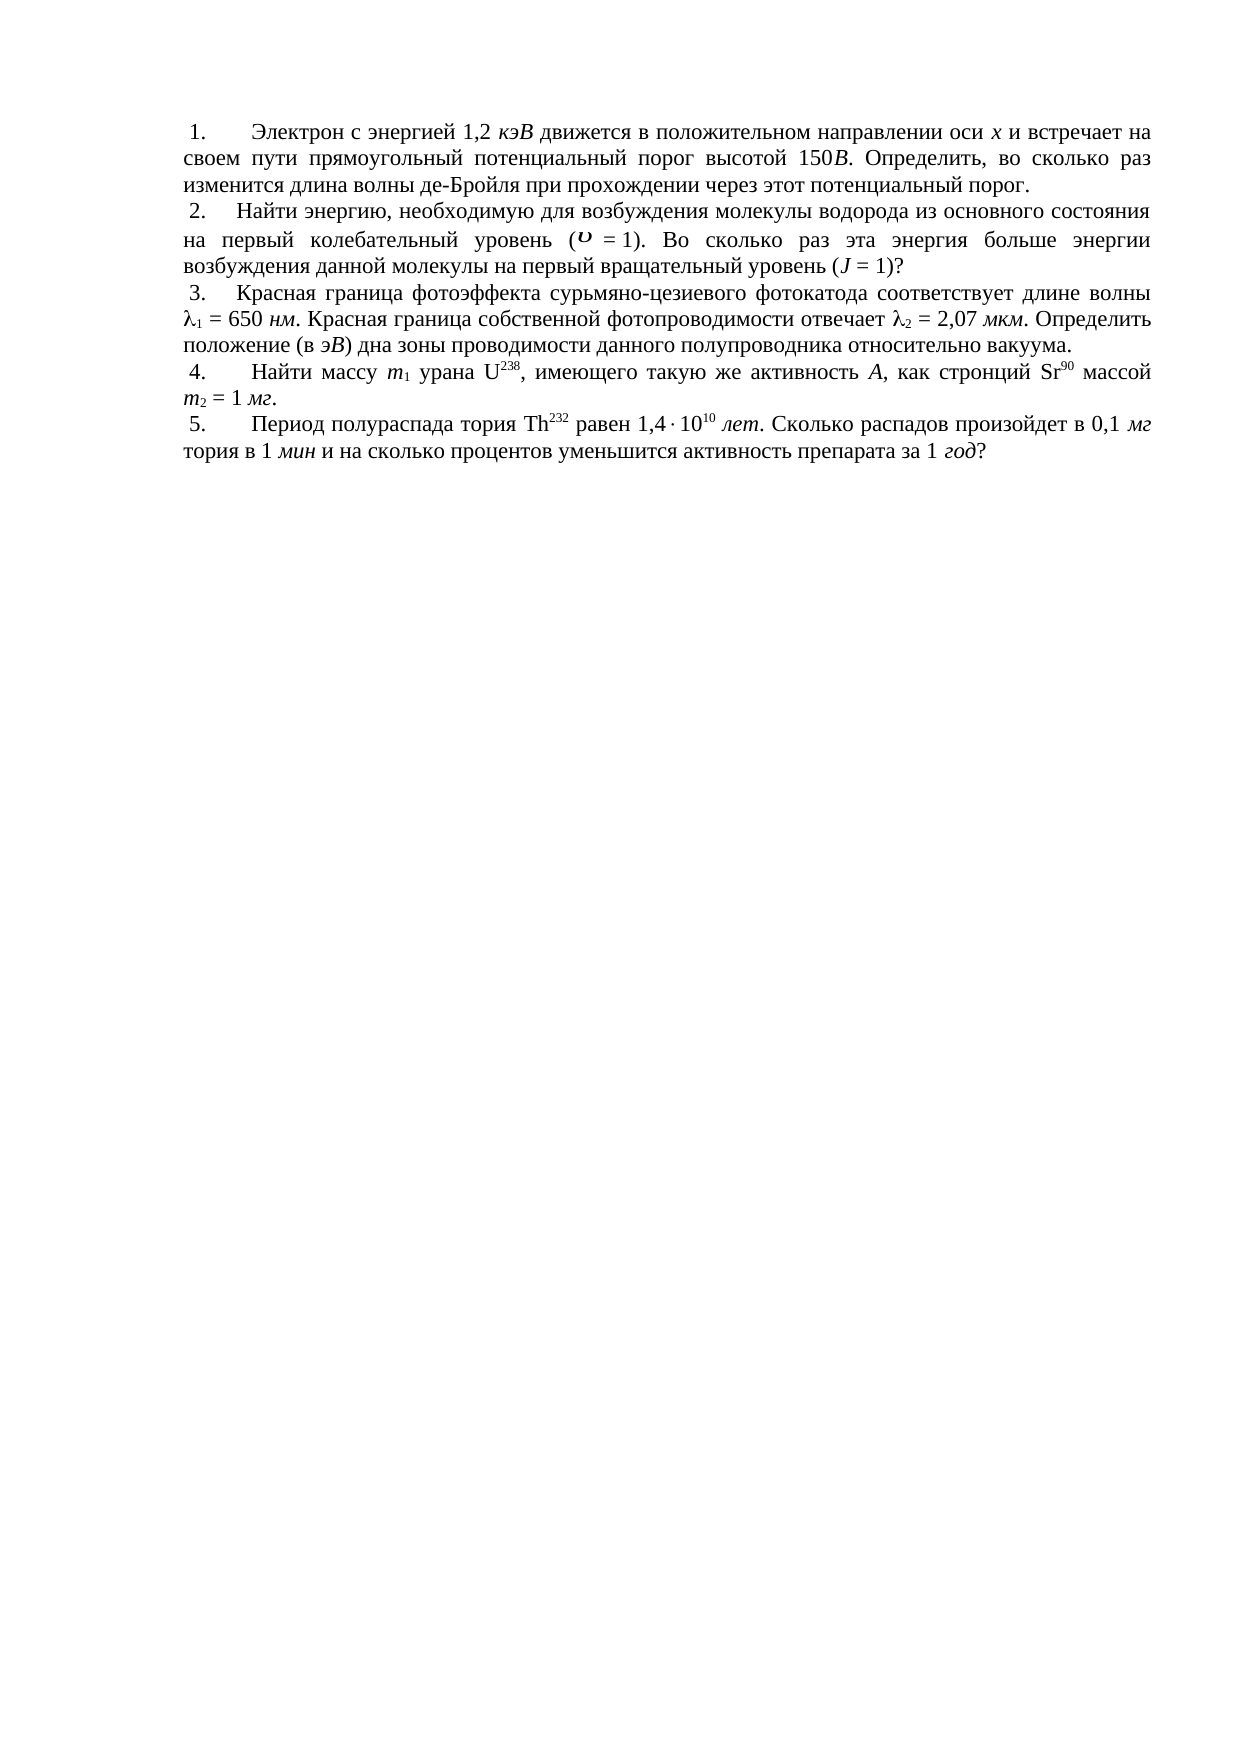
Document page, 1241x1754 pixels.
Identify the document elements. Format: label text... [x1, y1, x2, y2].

list Период полураспада тория Th232 равен 1,41010 лет. Сколько распадов произойдет в 0,1 мг тория в 1 мин и на сколько процентов уменьшится активность препарата за 1 год? [183, 410, 1152, 463]
list Найти массу m1 урана U238, имеющего такую же активность А, как стронций Sr90 массой m2 = 1 мг. [183, 358, 1152, 410]
list Электрон с энергией 1,2 кэВ движется в положительном направлении оси х и встречает на своем пути прямоугольный потенциальный порог высотой 150В. Определить, во сколько раз изменится длина волны де-Бройля при прохождении через этот потенциальный порог. [183, 118, 1152, 197]
list Красная граница фотоэффекта сурьмяно-цезиевого фотокатода соответствует длине волны 1 = 650 нм. Красная граница собственной фотопроводимости отвечает 2 = 2,07 мкм. Определить положение (в эВ) дна зоны проводимости данного полупроводника относительно вакуума. [183, 279, 1152, 358]
list Найти энергию, необходимую для возбуждения молекулы водорода из основного состояния на первый колебательный уровень ( = 1). Во сколько раз эта энергия больше энергии возбуждения данной молекулы на первый вращательный уровень (J = 1)? [183, 197, 1152, 279]
